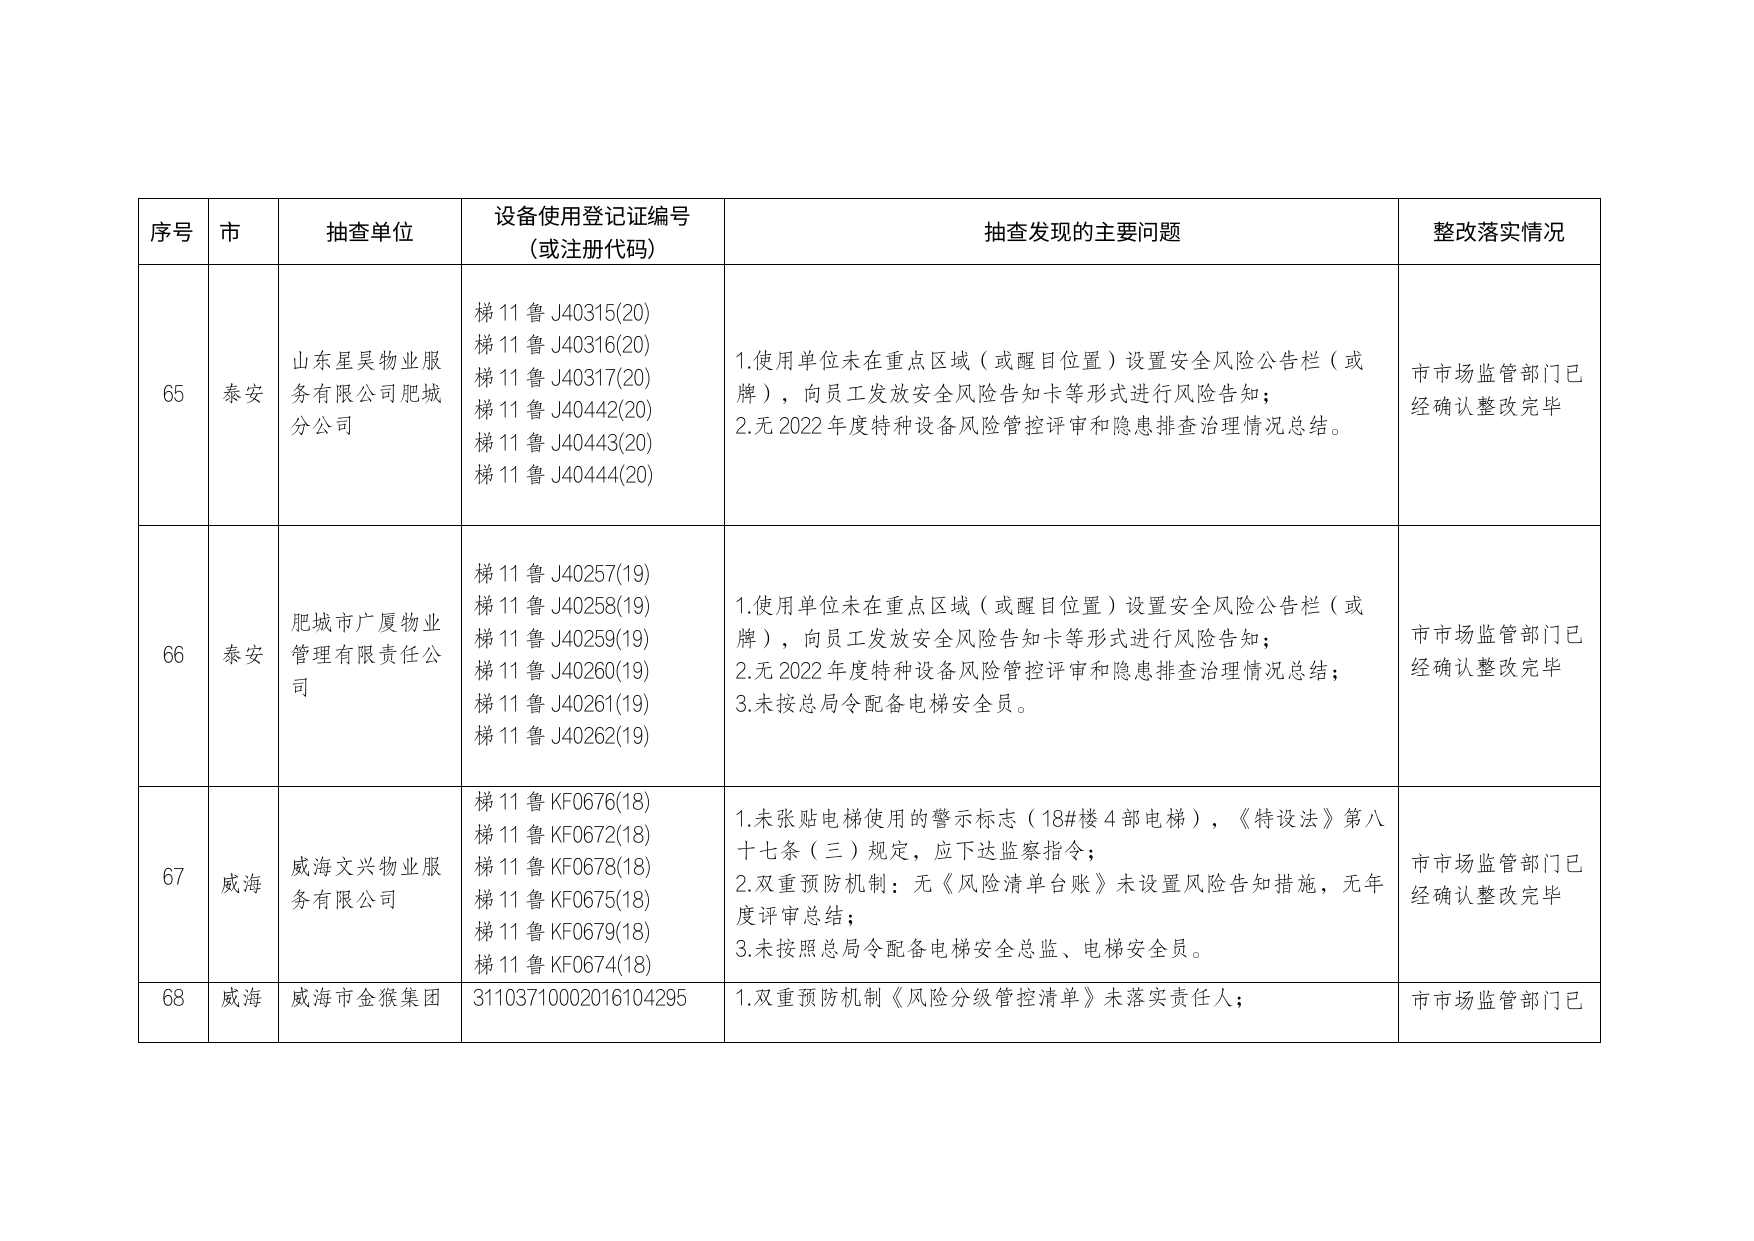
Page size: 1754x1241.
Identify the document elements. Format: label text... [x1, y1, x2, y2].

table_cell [725, 265, 1398, 525]
table_cell 1.未张贴电梯使用的警示标志（18#楼4部电梯），《特设法》第八十七条（三）规定，应下达监察指令； 2.双重预防机制：无《风险清单台账》未设置风险告知措施，无年度评审总结； 3.未按照总局令配备电梯安全总监、电梯安全员。 [725, 787, 1398, 982]
table_header 抽查单位 [279, 199, 461, 264]
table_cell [462, 983, 724, 1042]
table_cell 市市场监管部门已经确认整改完毕 [1399, 265, 1600, 525]
table_cell 山东星昊物业服务有限公司肥城分公司 [279, 265, 461, 525]
table_header 抽查发现的主要问题 [725, 199, 1398, 264]
table_header 设备使用登记证编号 （或注册代码） [462, 199, 724, 264]
table_cell 66 [139, 526, 208, 786]
table_cell 威海 [209, 983, 278, 1042]
table_cell 威海文兴物业服务有限公司 [279, 787, 461, 982]
table_cell 泰安 [209, 265, 278, 525]
table_header 整改落实情况 [1399, 199, 1600, 264]
table_cell 市市场监管部门已经确认整改完毕 [1399, 787, 1600, 982]
table_cell 1.双重预防机制《风险分级管控清单》未落实责任人； 2.未设置风险告知措施。 [725, 983, 1398, 1042]
table_cell 67 [139, 787, 208, 982]
table_cell 68 [139, 983, 208, 1042]
table_cell 1.使用单位未在重点区域（或醒目位置）设置安全风险公告栏（或牌），向员工发放安全风险告知卡等形式进行风险告知； 2.无2022年度特种设备风险管控评审和隐患排查治理情况总结； 3.未按总局令配备电梯安全员。 [725, 526, 1398, 786]
table_cell 梯11鲁KF0676(18) 梯11鲁KF0672(18) 梯11鲁KF0678(18) 梯11鲁KF0675(18) 梯11鲁KF0679(18) 梯11鲁KF0674(18) [462, 787, 724, 982]
table_cell 威海 [209, 787, 278, 982]
table_cell 市市场监管部门已经确认整改完毕 [1399, 526, 1600, 786]
table_cell 市市场监管部门已经确认整改完毕 [1399, 983, 1600, 1042]
table_cell 泰安 [209, 526, 278, 786]
table_cell 威海市金猴集团物业服务有限公司 [279, 983, 461, 1042]
table_header 序号 [139, 199, 208, 264]
table_header 市 [209, 199, 278, 264]
table_cell 梯11鲁J40315(20) 梯11鲁J40316(20) 梯11鲁J40317(20) 梯11鲁J40442(20) 梯11鲁J40443(20) 梯11鲁J40444(20) [462, 265, 724, 525]
table_cell 梯11鲁J40257(19) 梯11鲁J40258(19) 梯11鲁J40259(19) 梯11鲁J40260(19) 梯11鲁J40261(19) 梯11鲁J40262(19) [462, 526, 724, 786]
table_cell 65 [139, 265, 208, 525]
table_cell 肥城市广厦物业管理有限责任公司 [279, 526, 461, 786]
